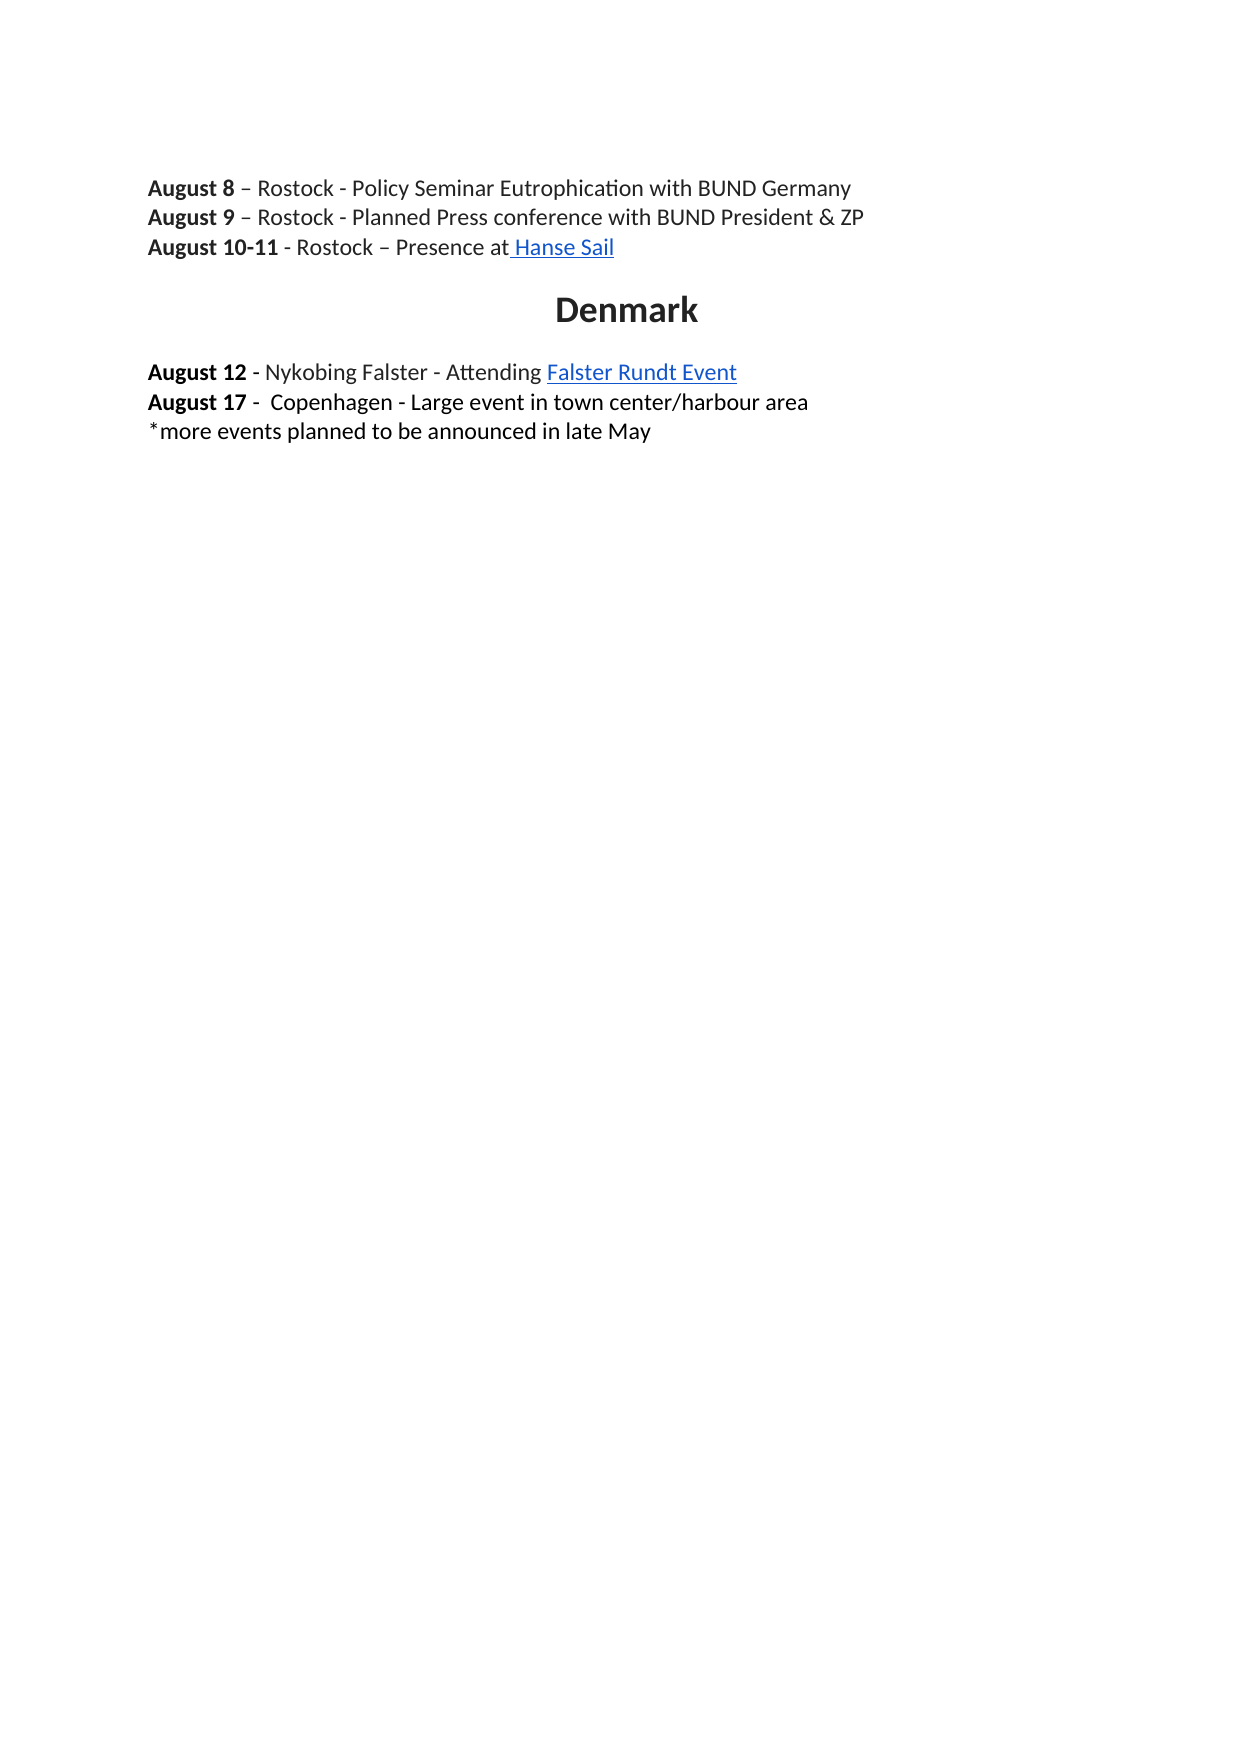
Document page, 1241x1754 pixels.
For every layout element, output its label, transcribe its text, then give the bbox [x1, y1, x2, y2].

text August 12 - Nykobing Falster - Attending Falster Rundt Event [148, 357, 1093, 387]
text August 17 - Copenhagen - Large event in town center/harbour area [148, 387, 1093, 416]
text Denmark [419, 286, 1093, 332]
text August 9 – Rostock - Planned Press conference with BUND President & ZP [148, 202, 1093, 232]
text August 8 – Rostock - Policy Seminar Eutrophication with BUND Germany [148, 173, 1093, 202]
text August 10-11 - Rostock – Presence at Hanse Sail [148, 232, 1093, 261]
text *more events planned to be announced in late May [148, 416, 1093, 445]
